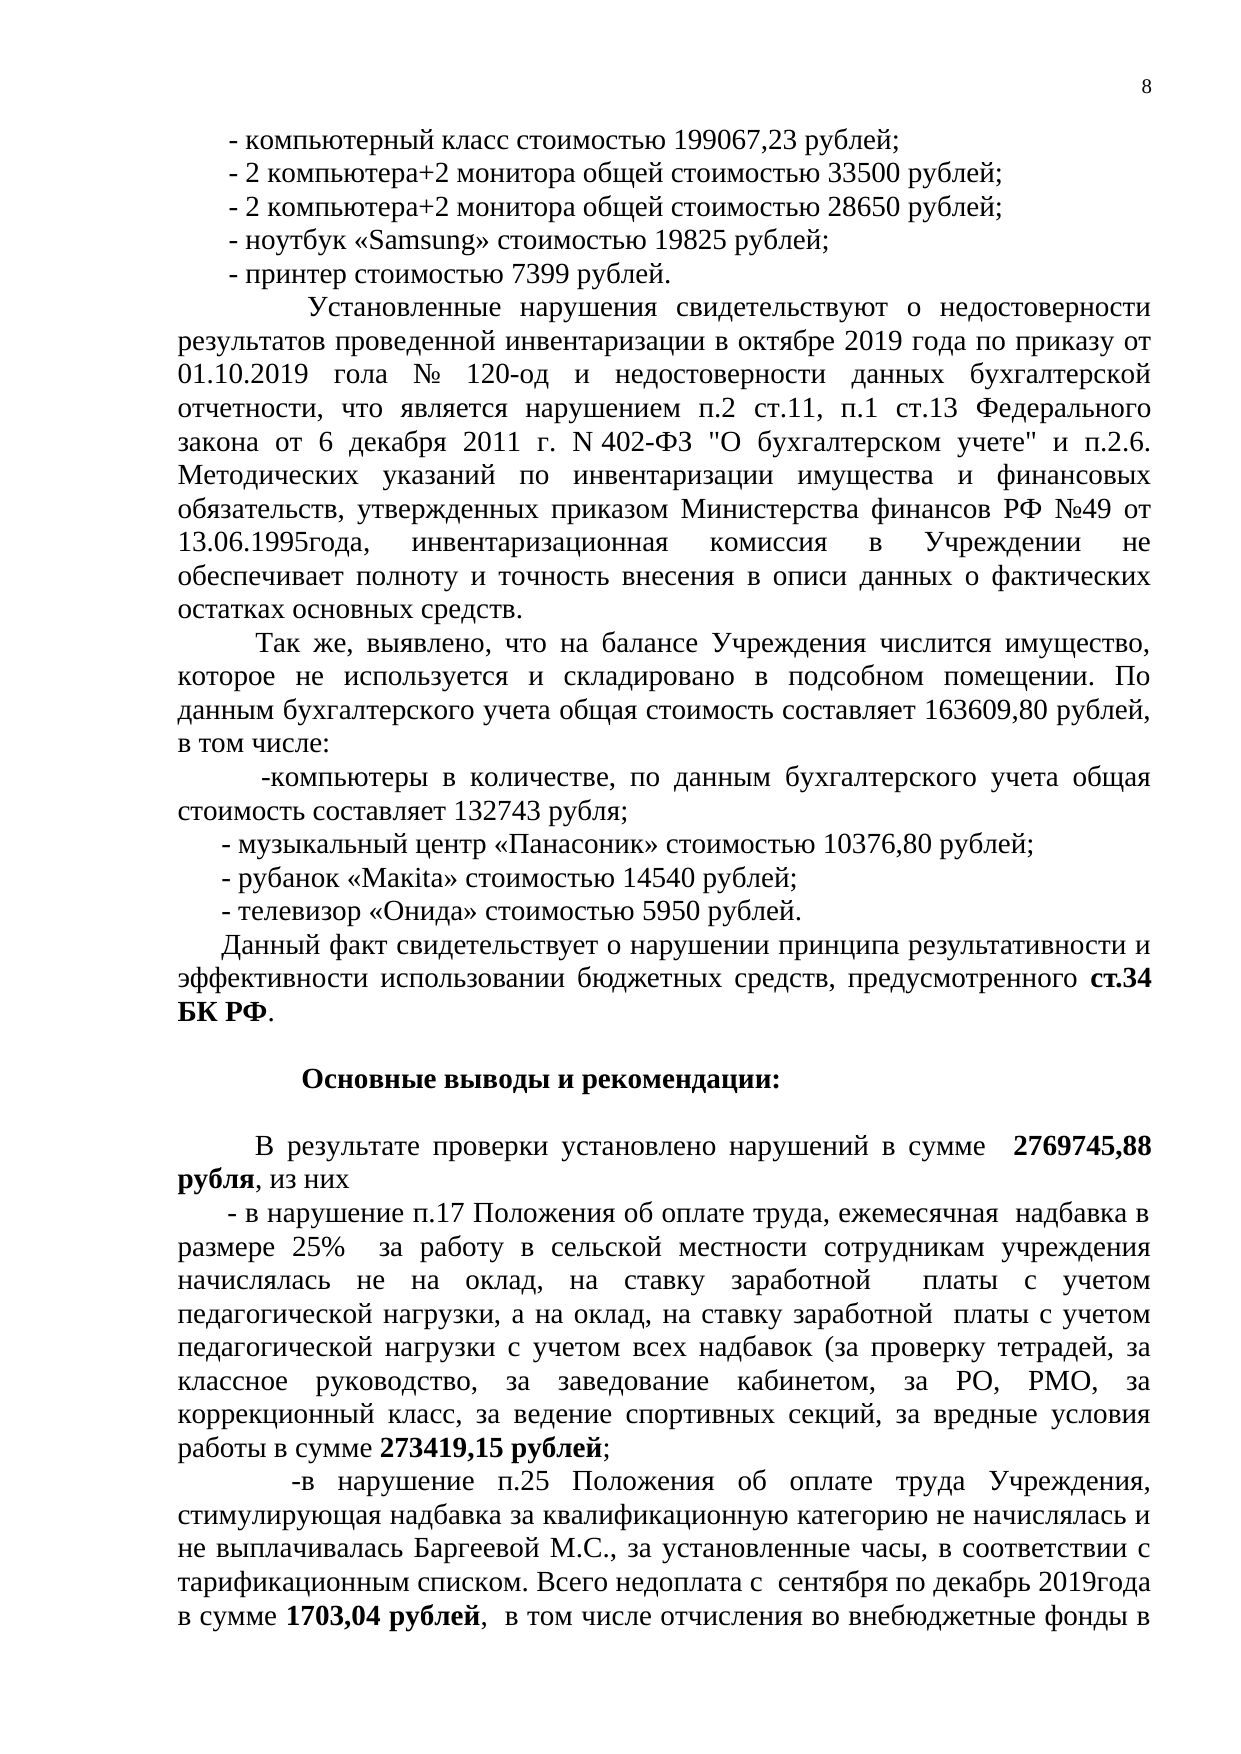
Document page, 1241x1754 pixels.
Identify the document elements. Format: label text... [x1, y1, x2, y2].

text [177, 1463, 1152, 1631]
text - телевизор «Онида» стоимостью 5950 рублей. [177, 893, 1152, 927]
text Данный факт свидетельствует о нарушении принципа результативности и эффективности использовании бюджетных средств, предусмотренного ст.34 БК РФ. [177, 927, 1152, 1027]
list Установленные нарушения свидетельствуют о недостоверности результатов проведенной инвентаризации в октябре 2019 года по приказу от 01.10.2019 гола № 120-од и недостоверности данных бухгалтерской отчетности, что является нарушением п.2 ст.11, п.1 ст.13 Федерального закона от 6 декабря 2011 г. N 402-ФЗ "О бухгалтерском учете" и п.2.6. Методических указаний по инвентаризации имущества и финансовых обязательств, утвержденных приказом Министерства финансов РФ №49 от 13.06.1995года, инвентаризационная комиссия в Учреждении не обеспечивает полноту и точность внесения в описи данных о фактических остатках основных средств. [177, 289, 1152, 424]
text - в нарушение п.17 Положения об оплате труда, ежемесячная надбавка в размере 25% за работу в сельской местности сотрудникам учреждения начислялась не на оклад, на ставку заработной платы с учетом педагогической нагрузки, а на оклад, на ставку заработной платы с учетом педагогической нагрузки с учетом всех надбавок (за проверку тетрадей, за классное руководство, за заведование кабинетом, за РО, РМО, за коррекционный класс, за ведение спортивных секций, за вредные условия работы в сумме 273419,15 рублей; [177, 1195, 1152, 1463]
text В результате проверки установлено нарушений в сумме 2769745,88 рубля, из них [177, 1128, 1152, 1195]
list Установленные нарушения свидетельствуют о недостоверности результатов проведенной инвентаризации в октябре 2019 года по приказу от 01.10.2019 гола № 120-од и недостоверности данных бухгалтерской отчетности, что является нарушением п.2 ст.11, п.1 ст.13 Федерального закона от 6 декабря 2011 г. N 402-ФЗ "О бухгалтерском учете" и п.2.6. Методических указаний по инвентаризации имущества и финансовых обязательств, утвержденных приказом Министерства финансов РФ №49 от 13.06.1995года, инвентаризационная комиссия в Учреждении не обеспечивает полноту и точность внесения в описи данных о фактических остатках основных средств. [177, 457, 1152, 625]
text Так же, выявлено, что на балансе Учреждения числится имущество, которое не используется и складировано в подсобном помещении. По данным бухгалтерского учета общая стоимость составляет 163609,80 рублей, в том числе: [177, 625, 1152, 759]
text - рубанок «Макitа» стоимостью 14540 рублей; [177, 860, 1152, 893]
text - музыкальный центр «Панасоник» стоимостью 10376,80 рублей; [177, 826, 1152, 860]
text -компьютеры в количестве, по данным бухгалтерского учета общая стоимость составляет 132743 рубля; [177, 759, 1152, 826]
text - 2 компьютера+2 монитора общей стоимостью 28650 рублей; [177, 189, 1152, 222]
text - компьютерный класс стоимостью 199067,23 рублей; [177, 122, 1152, 155]
text - принтер стоимостью 7399 рублей. [177, 256, 1152, 289]
text - 2 компьютера+2 монитора общей стоимостью 33500 рублей; [177, 155, 1152, 189]
text Основные выводы и рекомендации: [177, 1061, 1152, 1094]
text - ноутбук «Samsung» стоимостью 19825 рублей; [177, 222, 1152, 256]
